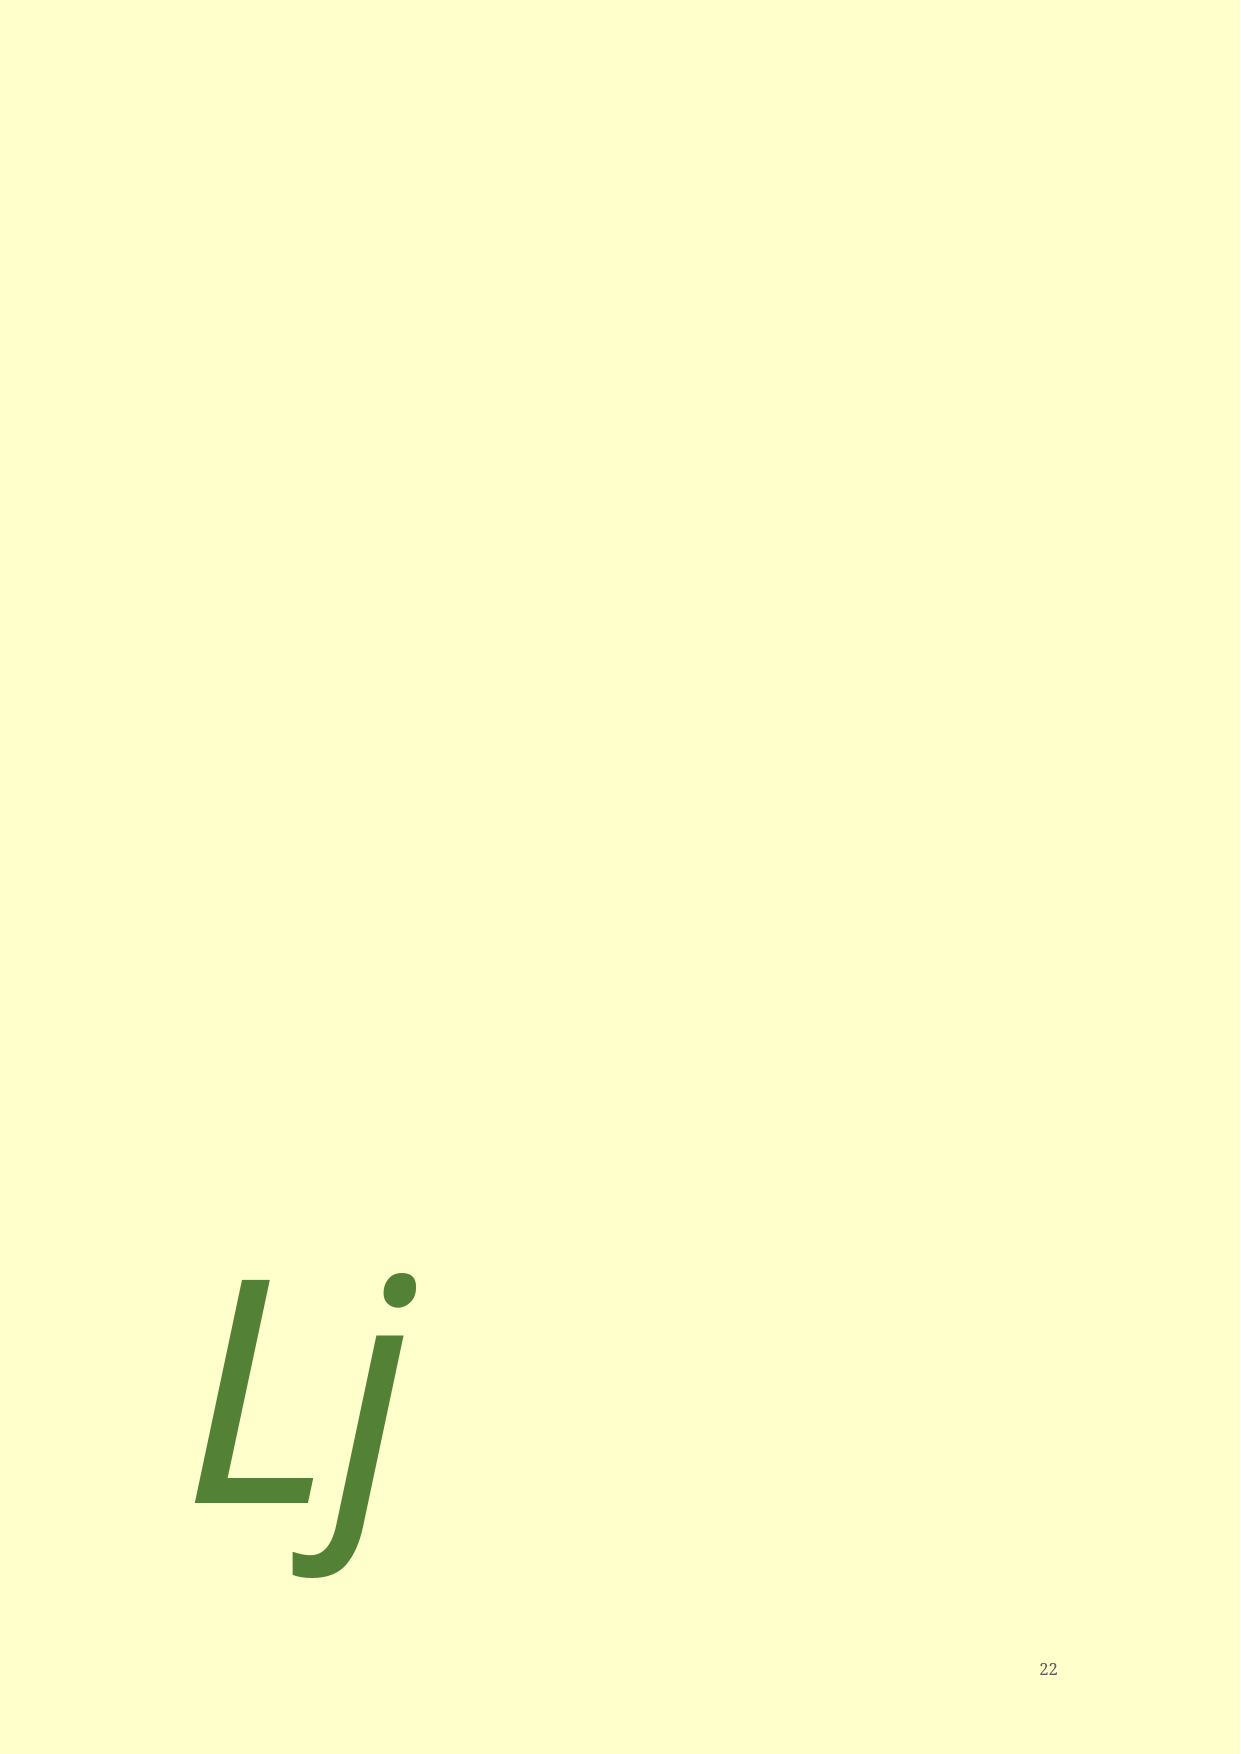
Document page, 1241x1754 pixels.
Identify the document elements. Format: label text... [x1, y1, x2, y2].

text Lj [182, 1169, 1058, 1595]
